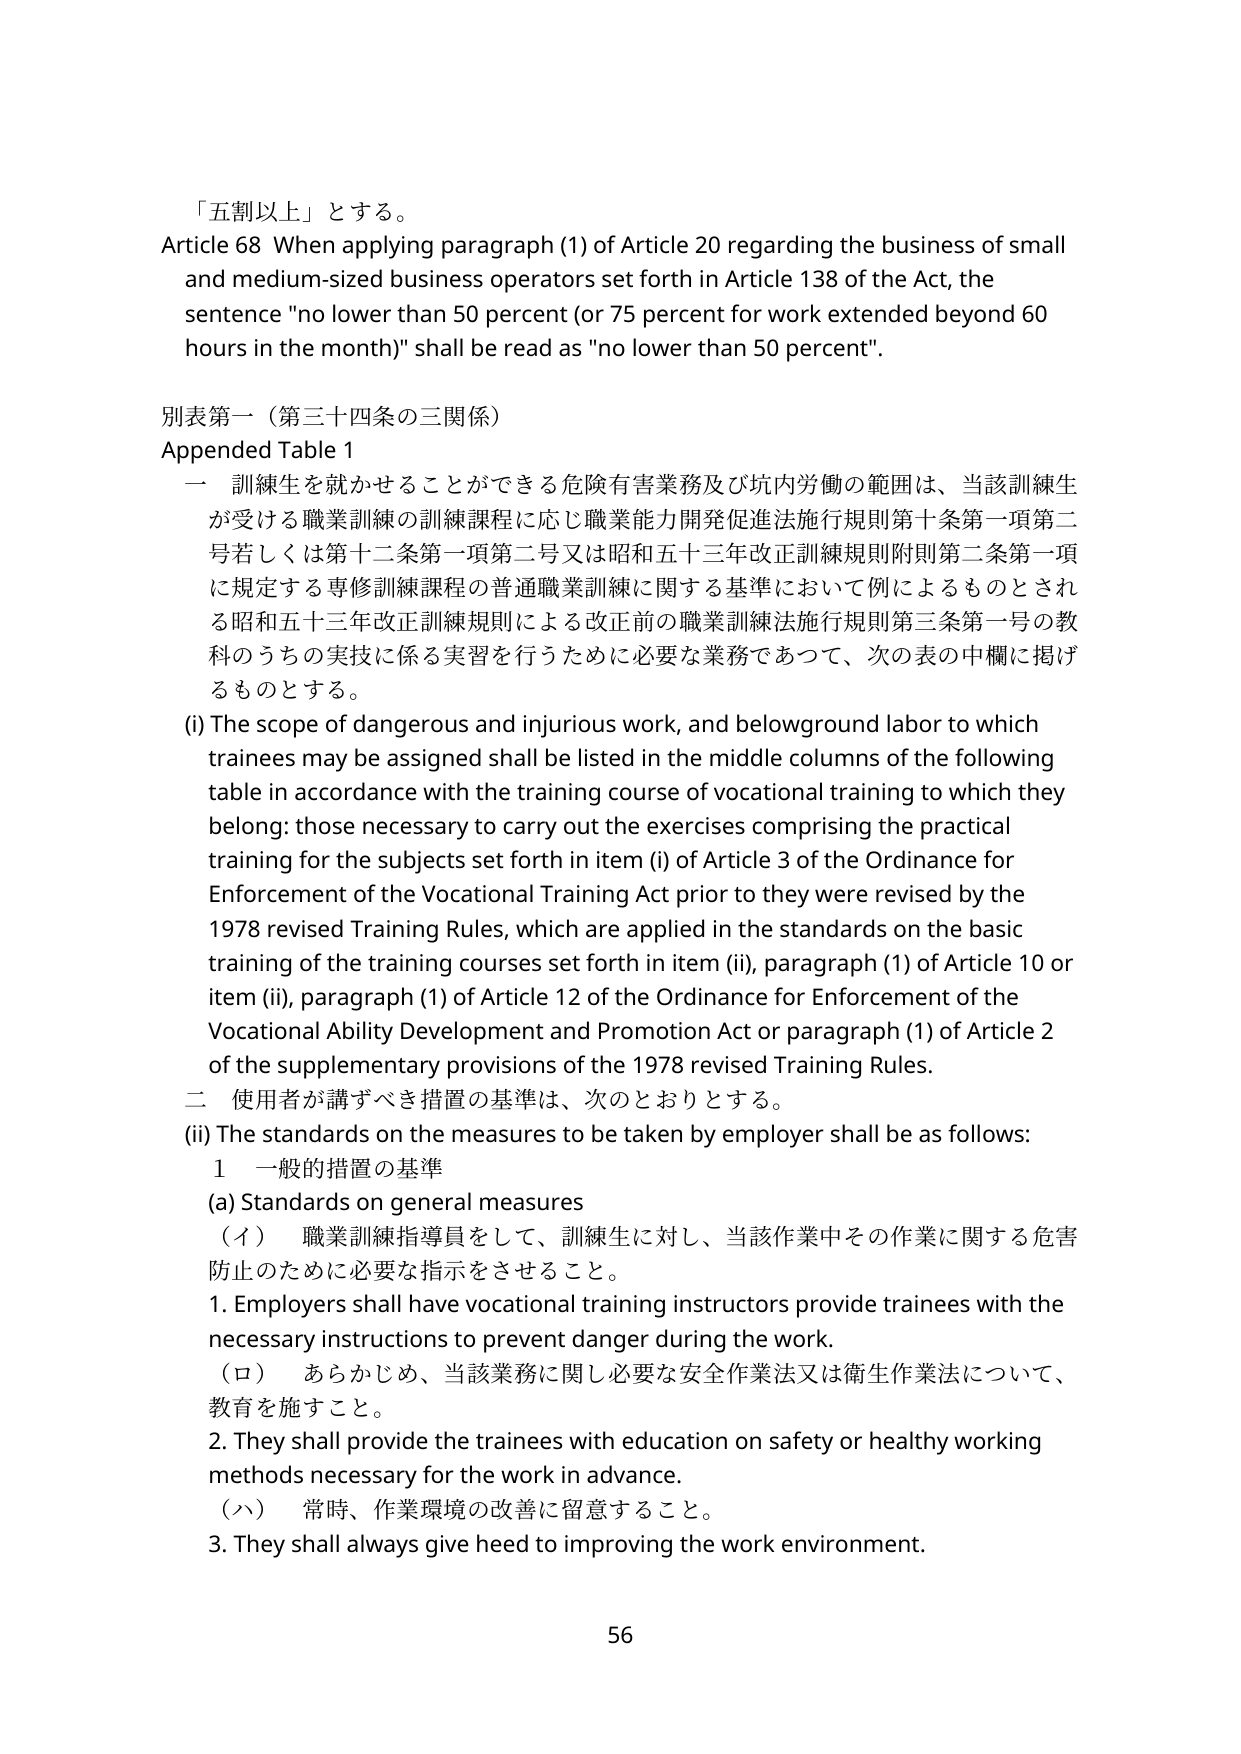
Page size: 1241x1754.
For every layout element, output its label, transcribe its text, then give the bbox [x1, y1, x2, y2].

text 1. Employers shall have vocational training instructors provide trainees with the necessary instructions to prevent danger during the work. [207, 1287, 1079, 1355]
text 別表第一（第三十四条の三関係） [161, 399, 1079, 433]
text 一 訓練生を就かせることができる危険有害業務及び坑内労働の範囲は、当該訓練生が受ける職業訓練の訓練課程に応じ職業能力開発促進法施行規則第十条第一項第二号若しくは第十二条第一項第二号又は昭和五十三年改正訓練規則附則第二条第一項に規定する専修訓練課程の普通職業訓練に関する基準において例によるものとされる昭和五十三年改正訓練規則による改正前の職業訓練法施行規則第三条第一号の教科のうちの実技に係る実習を行うために必要な業務であつて、次の表の中欄に掲げるものとする。 [184, 467, 1079, 706]
text １ 一般的措置の基準 [207, 1150, 1079, 1184]
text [161, 194, 1079, 228]
text 2. They shall provide the trainees with education on safety or healthy working methods necessary for the work in advance. [207, 1424, 1079, 1492]
text 二 使用者が講ずべき措置の基準は、次のとおりとする。 [184, 1082, 1079, 1116]
text （ロ） あらかじめ、当該業務に関し必要な安全作業法又は衛生作業法について、教育を施すこと。 [207, 1355, 1079, 1424]
text Appended Table 1 [161, 433, 1079, 467]
text （ハ） 常時、作業環境の改善に留意すること。 [207, 1492, 1079, 1526]
text （イ） 職業訓練指導員をして、訓練生に対し、当該作業中その作業に関する危害防止のために必要な指示をさせること。 [207, 1219, 1079, 1287]
text 3. They shall always give heed to improving the work environment. [207, 1526, 1079, 1560]
text (a) Standards on general measures [207, 1184, 1079, 1219]
text Article 68 When applying paragraph (1) of Article 20 regarding the business of small and medium-sized business operators set forth in Article 138 of the Act, the sentence "no lower than 50 percent (or 75 percent for work extended beyond 60 hours in the month)" shall be read as "no lower than 50 percent". [161, 228, 1079, 364]
text (i) The scope of dangerous and injurious work, and belowground labor to which trainees may be assigned shall be listed in the middle columns of the following table in accordance with the training course of vocational training to which they belong: those necessary to carry out the exercises comprising the practical training for the subjects set forth in item (i) of Article 3 of the Ordinance for Enforcement of the Vocational Training Act prior to they were revised by the 1978 revised Training Rules, which are applied in the standards on the basic training of the training courses set forth in item (ii), paragraph (1) of Article 10 or item (ii), paragraph (1) of Article 12 of the Ordinance for Enforcement of the Vocational Ability Development and Promotion Act or paragraph (1) of Article 2 of the supplementary provisions of the 1978 revised Training Rules. [184, 706, 1079, 1082]
text (ii) The standards on the measures to be taken by employer shall be as follows: [184, 1116, 1079, 1150]
